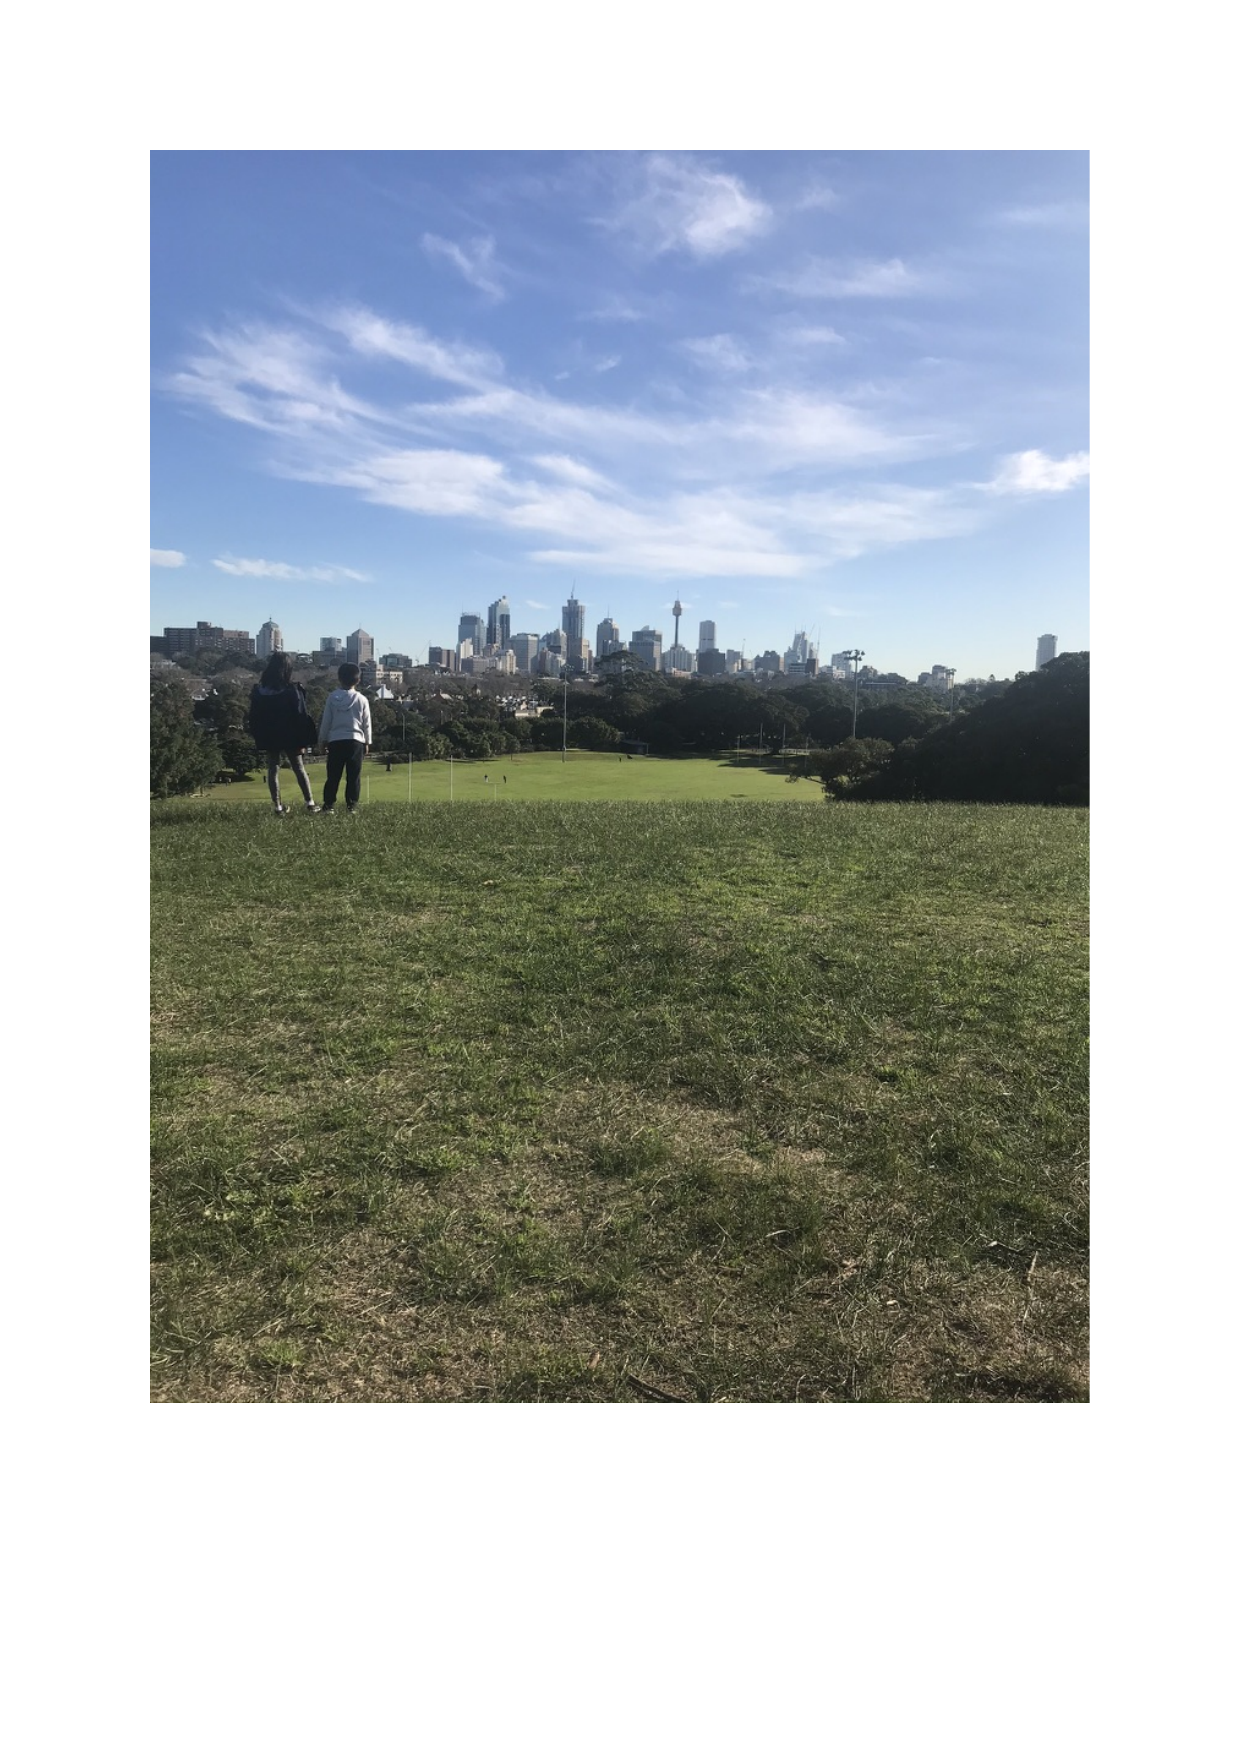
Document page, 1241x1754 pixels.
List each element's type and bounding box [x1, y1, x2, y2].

picture [150, 150, 1090, 1403]
